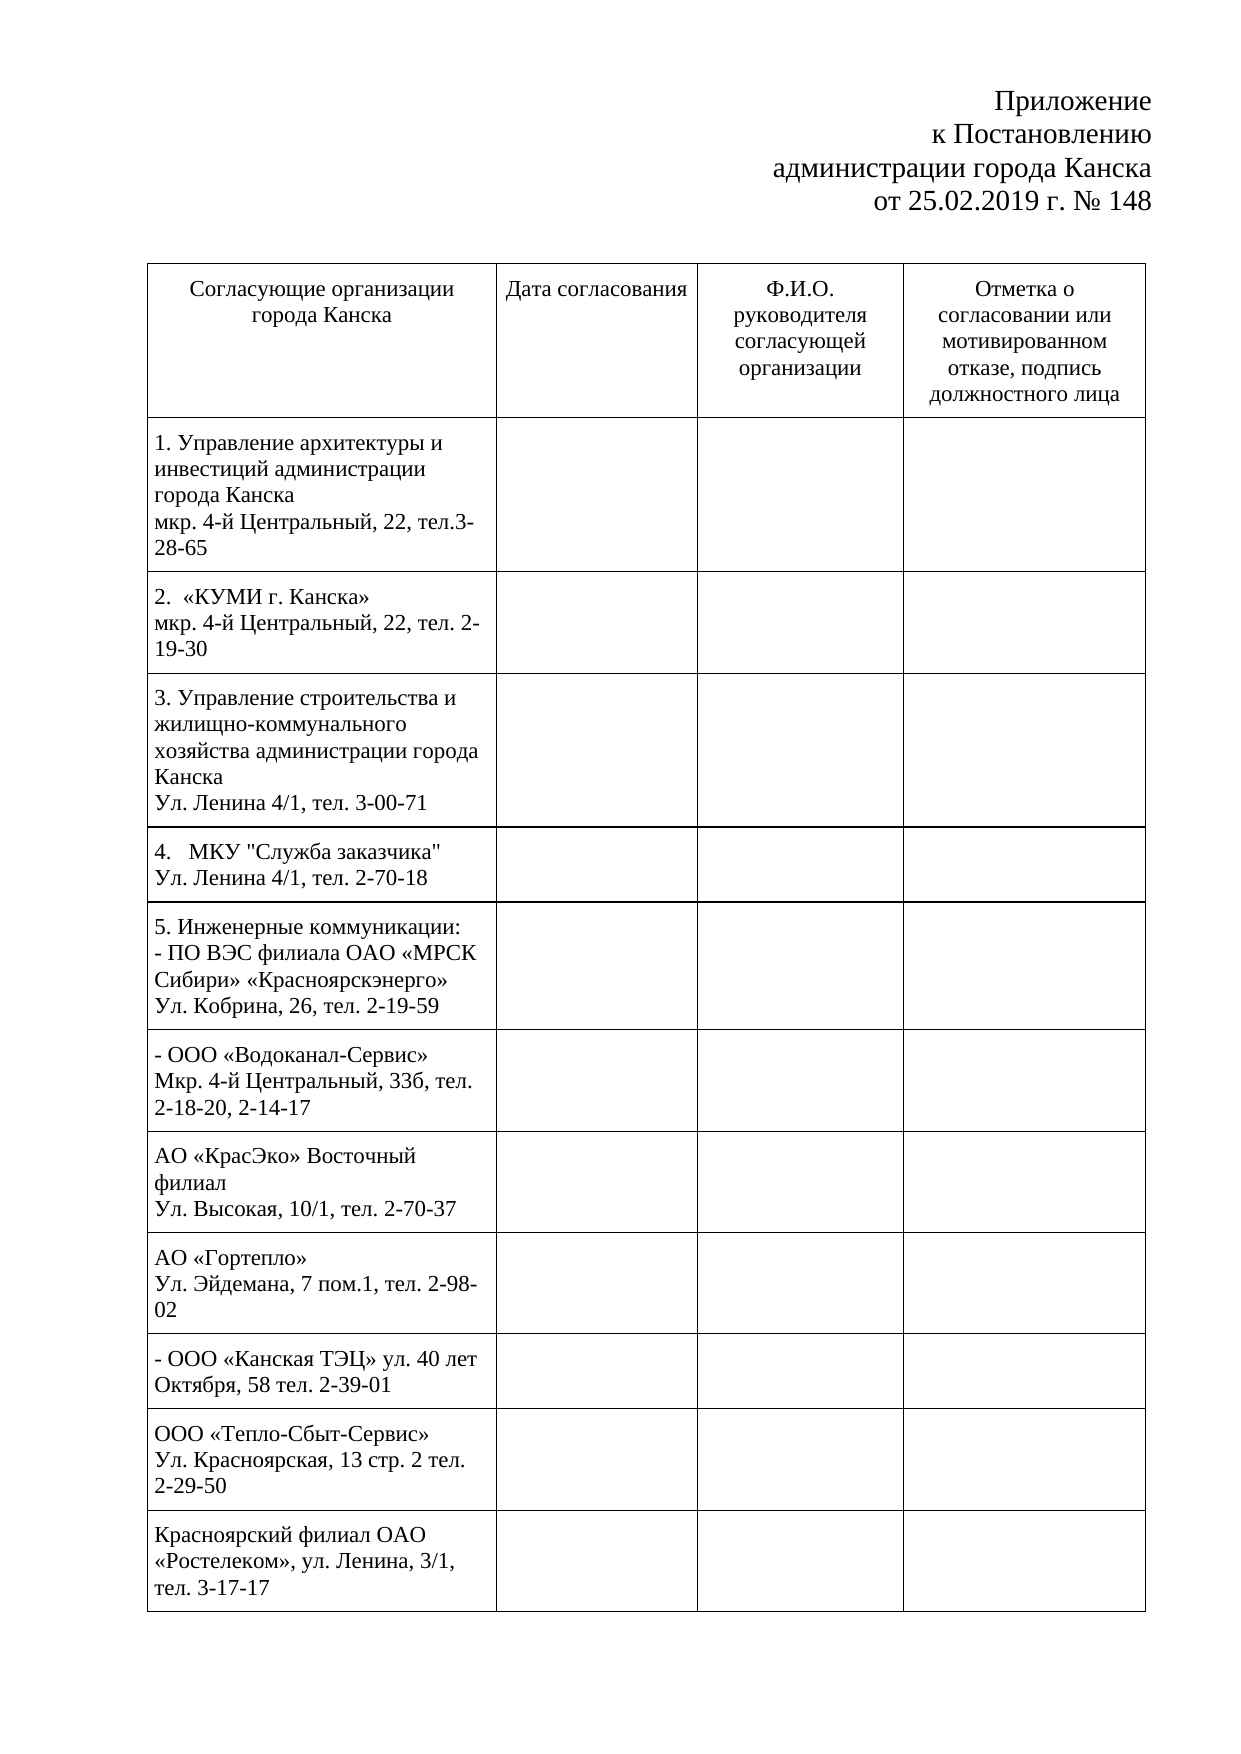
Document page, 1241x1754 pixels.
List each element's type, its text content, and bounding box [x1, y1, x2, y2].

table_cell [698, 903, 903, 1029]
table_cell [904, 1233, 1145, 1333]
table_cell [698, 1030, 903, 1131]
table_cell 1. Управление архитектуры и инвестиций администрации города Канска мкр. 4-й Центральный, 22, тел.3-28-65 [148, 418, 496, 571]
table_cell [904, 1334, 1145, 1408]
text от 25.02.2019 г. № 148 [142, 183, 1152, 217]
table_cell [698, 1132, 903, 1232]
table_cell 5. Инженерные коммуникации: - ПО ВЭС филиала ОАО «МРСК Сибири» «Красноярскэнерго» Ул. Кобрина, 26, тел. 2-19-59 [148, 903, 496, 1029]
table_cell [698, 1233, 903, 1333]
table_cell [497, 1030, 697, 1131]
table_cell [497, 828, 697, 901]
table_cell [497, 1132, 697, 1232]
table_cell [904, 1409, 1145, 1509]
table_cell [497, 1409, 697, 1509]
table_cell Красноярский филиал ОАО «Ростелеком», ул. Ленина, 3/1, тел. 3-17-17 [148, 1511, 496, 1611]
table_header Ф.И.О. руководителя согласующей организации [698, 264, 903, 417]
text администрации города Канска [142, 150, 1152, 183]
table_header Дата согласования [497, 264, 697, 417]
table_cell [698, 1409, 903, 1509]
table_header Отметка о согласовании или мотивированном отказе, подпись должностного лица [904, 264, 1145, 417]
table_cell [698, 1334, 903, 1408]
table_cell [904, 1132, 1145, 1232]
table_cell [497, 903, 697, 1029]
table_cell АО «КрасЭко» Восточный филиал Ул. Высокая, 10/1, тел. 2-70-37 [148, 1132, 496, 1232]
table_cell 4. МКУ "Служба заказчика" Ул. Ленина 4/1, тел. 2-70-18 [148, 828, 496, 901]
table_cell [904, 828, 1145, 901]
table_cell [904, 418, 1145, 571]
table_cell 3. Управление строительства и жилищно-коммунального хозяйства администрации города Канска Ул. Ленина 4/1, тел. 3-00-71 [148, 674, 496, 826]
table_cell [497, 1334, 697, 1408]
table_cell 2. «КУМИ г. Канска» мкр. 4-й Центральный, 22, тел. 2-19-30 [148, 572, 496, 672]
text Приложение [142, 83, 1152, 116]
table_cell [698, 572, 903, 672]
table_cell [904, 1511, 1145, 1611]
table_cell [698, 1511, 903, 1611]
table_cell [497, 1511, 697, 1611]
table_cell [497, 674, 697, 826]
table_cell АО «Гортепло» Ул. Эйдемана, 7 пом.1, тел. 2-98-02 [148, 1233, 496, 1333]
table_cell - ООО «Канская ТЭЦ» ул. 40 лет Октября, 58 тел. 2-39-01 [148, 1334, 496, 1408]
table_header Согласующие организации города Канска [148, 264, 496, 417]
table_cell [698, 828, 903, 901]
table_cell - ООО «Водоканал-Сервис» Мкр. 4-й Центральный, 33б, тел. 2-18-20, 2-14-17 [148, 1030, 496, 1131]
table_cell [497, 418, 697, 571]
table_cell [904, 572, 1145, 672]
table_cell [698, 674, 903, 826]
text к Постановлению [142, 116, 1152, 150]
table_cell [904, 1030, 1145, 1131]
table_cell ООО «Тепло-Сбыт-Сервис» Ул. Красноярская, 13 стр. 2 тел. 2-29-50 [148, 1409, 496, 1509]
table_cell [497, 1233, 697, 1333]
table_cell [904, 674, 1145, 826]
table_cell [904, 903, 1145, 1029]
table_cell [497, 572, 697, 672]
table_cell [698, 418, 903, 571]
